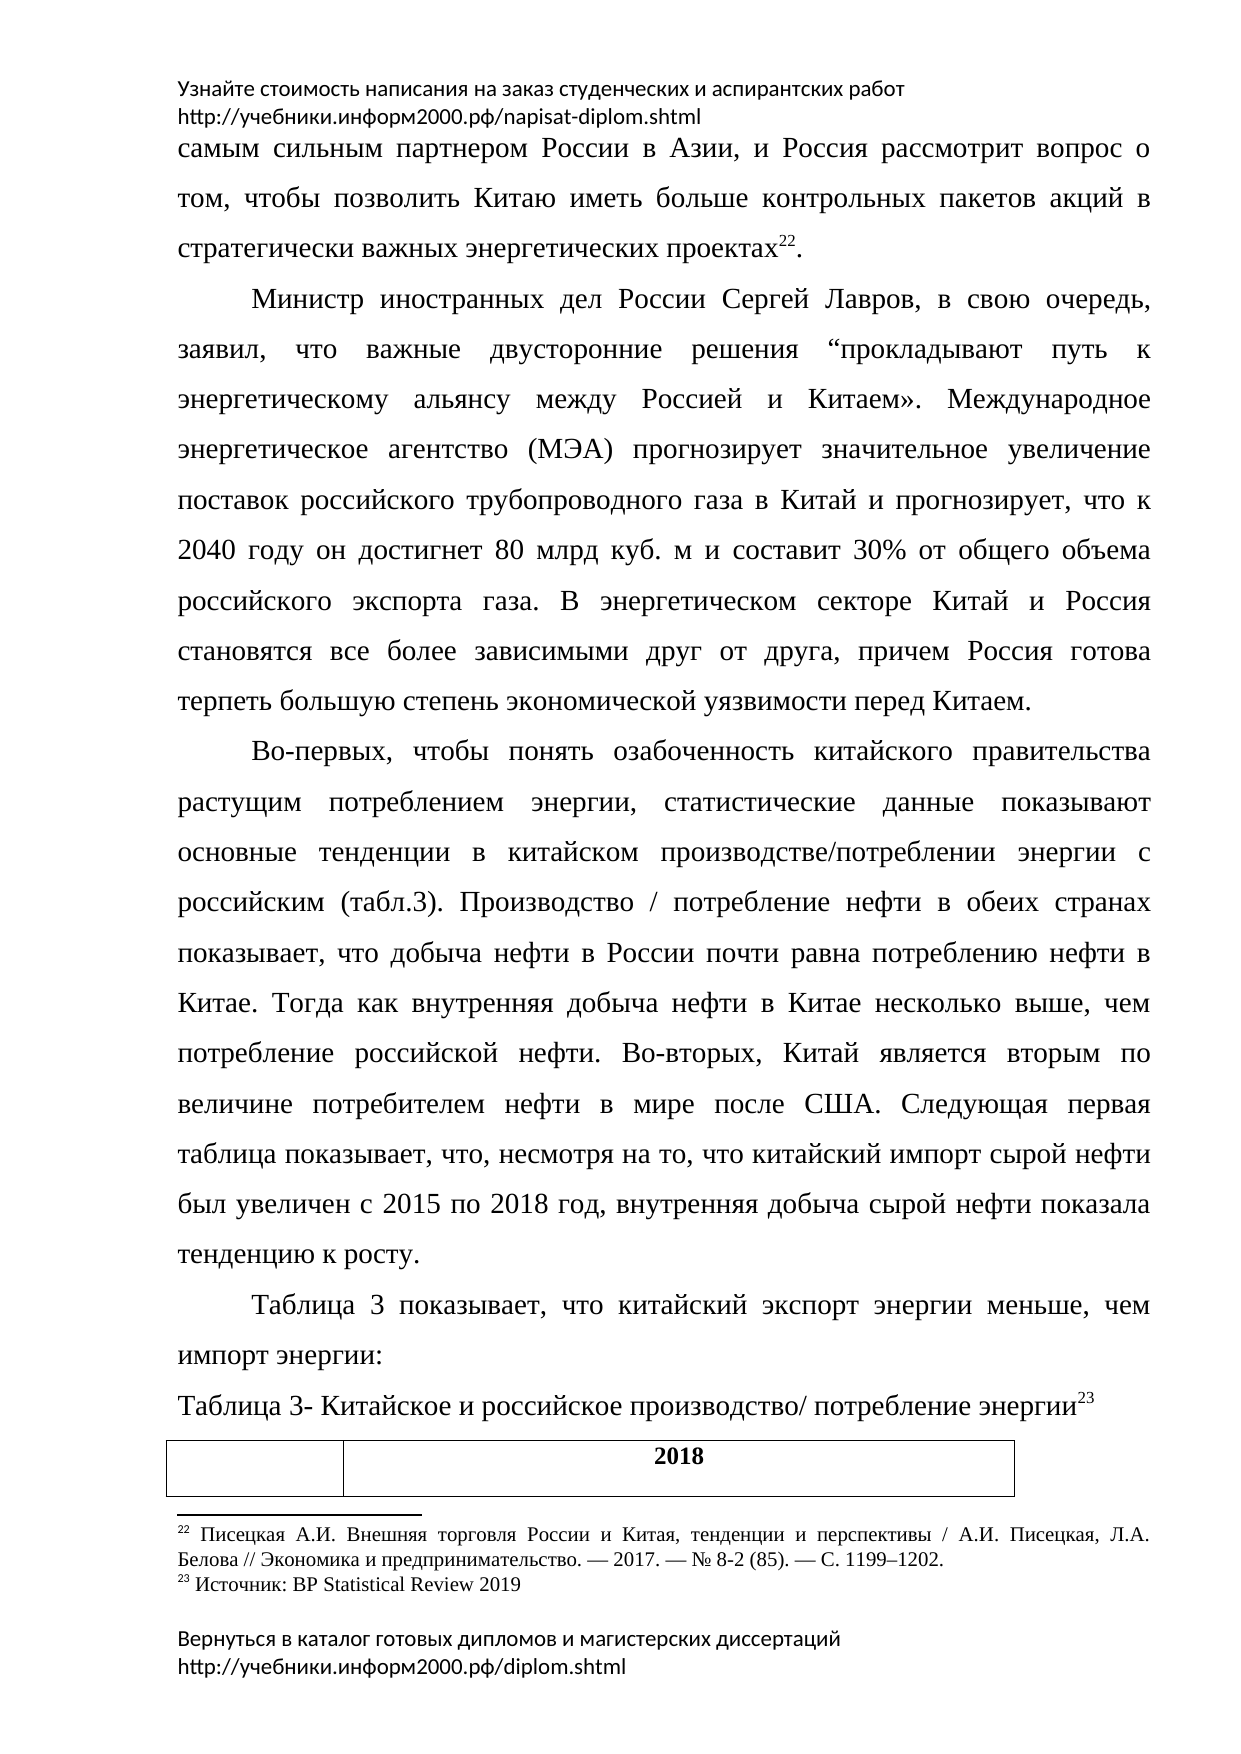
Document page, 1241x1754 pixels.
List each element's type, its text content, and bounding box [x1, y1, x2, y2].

text Таблица 3 показывает, что китайский экспорт энергии меньше, чем импорт энергии: [177, 1287, 1152, 1371]
text Таблица 3- Китайское и российское производство/ потребление энергии [177, 1388, 1152, 1421]
table_header [167, 1441, 343, 1496]
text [177, 130, 1152, 264]
text Министр иностранных дел России Сергей Лавров, в свою очередь, заявил, что важные двусторонние решения “прокладывают путь к энергетическому альянсу между Россией и Китаем». Международное энергетическое агентство (МЭА) прогнозирует значительное увеличение поставок российского трубопроводного газа в Китай и прогнозирует, что к 2040 году он достигнет 80 млрд куб. м и составит 30% от общего объема российского экспорта газа. В энергетическом секторе Китай и Россия становятся все более зависимыми друг от друга, причем Россия готова терпеть большую степень экономической уязвимости перед Китаем. [177, 281, 1152, 717]
text Во-первых, чтобы понять озабоченность китайского правительства растущим потреблением энергии, статистические данные показывают основные тенденции в китайском производстве/потреблении энергии с российским (табл.3). Производство / потребление нефти в обеих странах показывает, что добыча нефти в России почти равна потреблению нефти в Китае. Тогда как внутренняя добыча нефти в Китае несколько выше, чем потребление российской нефти. Во-вторых, Китай является вторым по величине потребителем нефти в мире после США. Следующая первая таблица показывает, что, несмотря на то, что китайский импорт сырой нефти был увеличен с 2015 по 2018 год, внутренняя добыча сырой нефти показала тенденцию к росту. [177, 733, 1152, 1270]
table_header 2018 [344, 1441, 1014, 1496]
